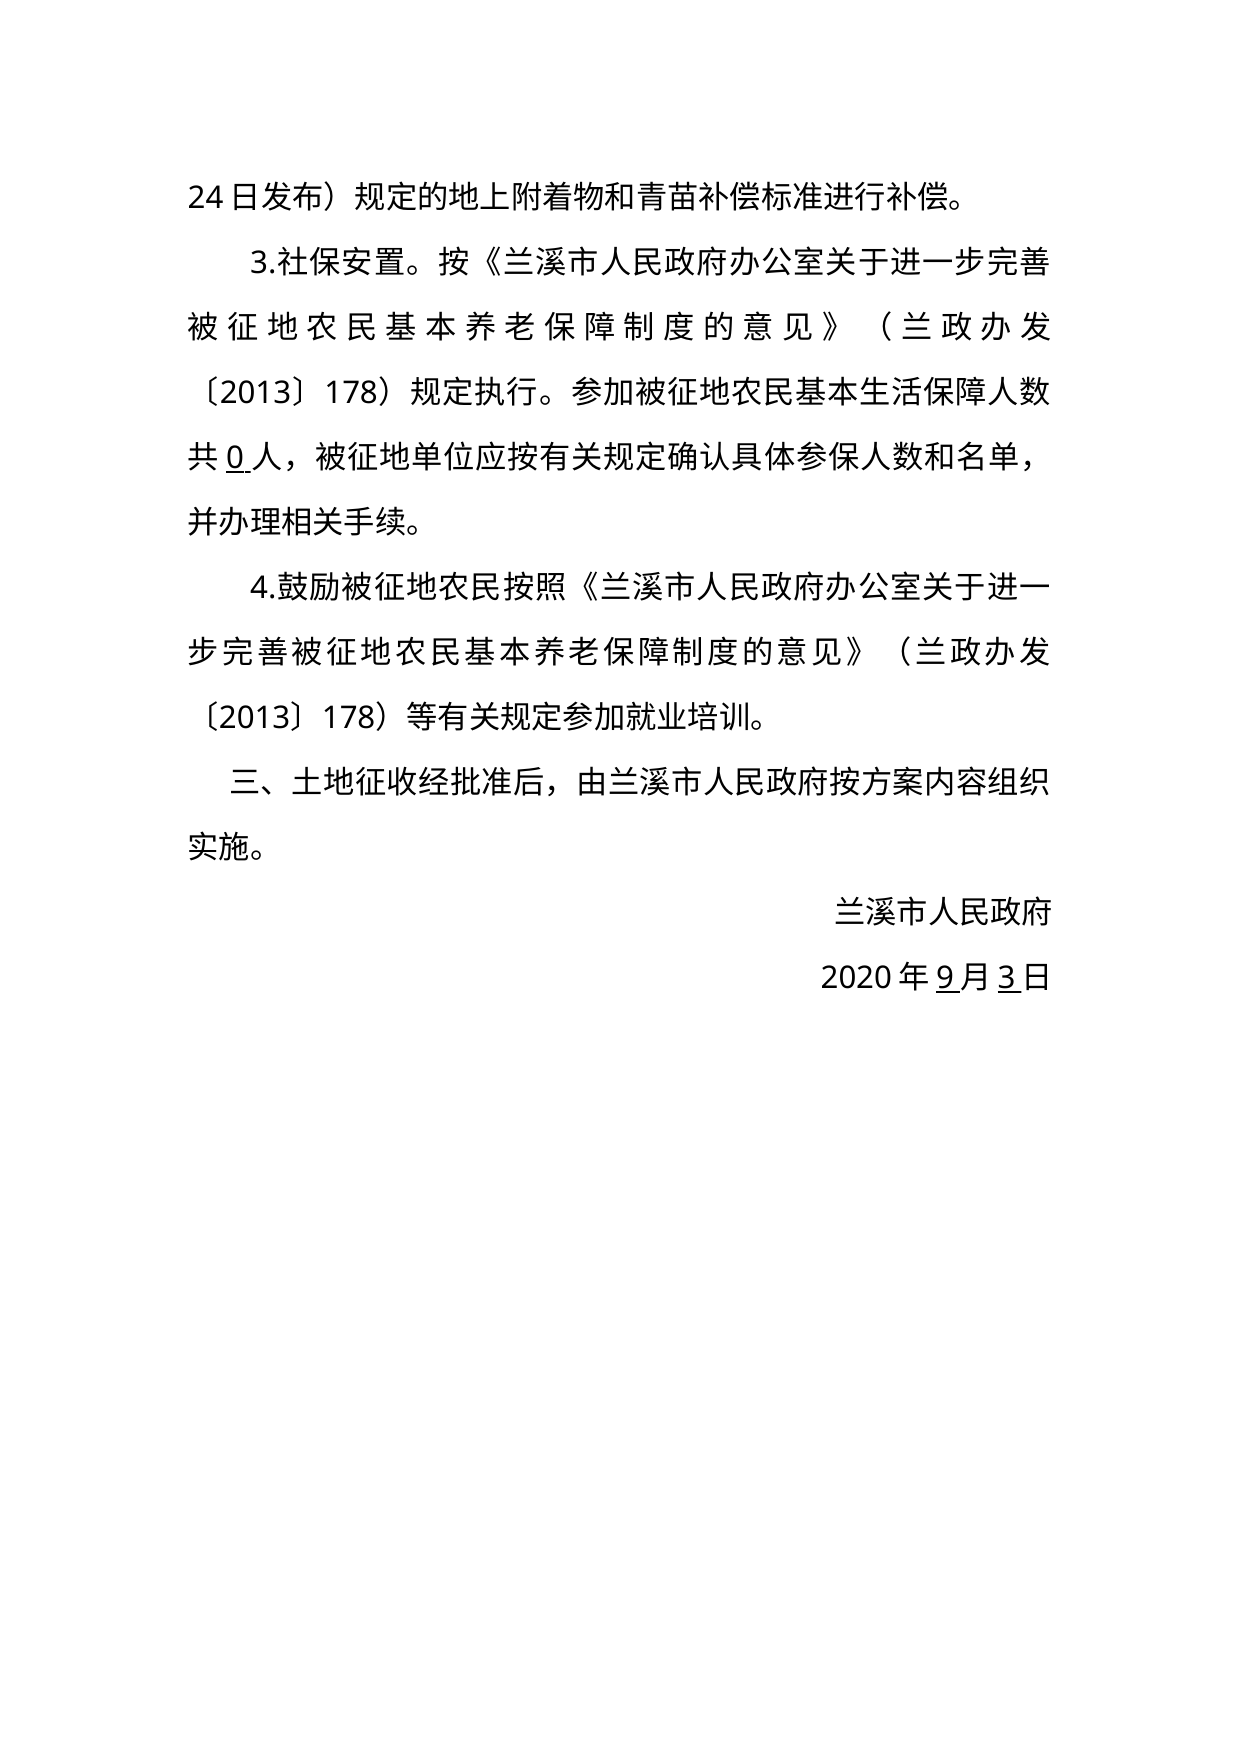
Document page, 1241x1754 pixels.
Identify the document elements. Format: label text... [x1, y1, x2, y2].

text 3.社保安置。按《兰溪市人民政府办公室关于进一步完善被征地农民基本养老保障制度的意见》（兰政办发〔2013〕178）规定执行。参加被征地农民基本生活保障人数共0人，被征地单位应按有关规定确认具体参保人数和名单，并办理相关手续。 [187, 227, 1053, 552]
list 土地征收经批准后，由兰溪市人民政府按方案内容组织实施。 [187, 747, 1053, 877]
text 4.鼓励被征地农民按照《兰溪市人民政府办公室关于进一步完善被征地农民基本养老保障制度的意见》（兰政办发〔2013〕178）等有关规定参加就业培训。 [187, 552, 1053, 747]
text 兰溪市人民政府 [187, 877, 1053, 942]
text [187, 162, 1053, 227]
text 2020年9月3日 [187, 942, 1053, 1007]
